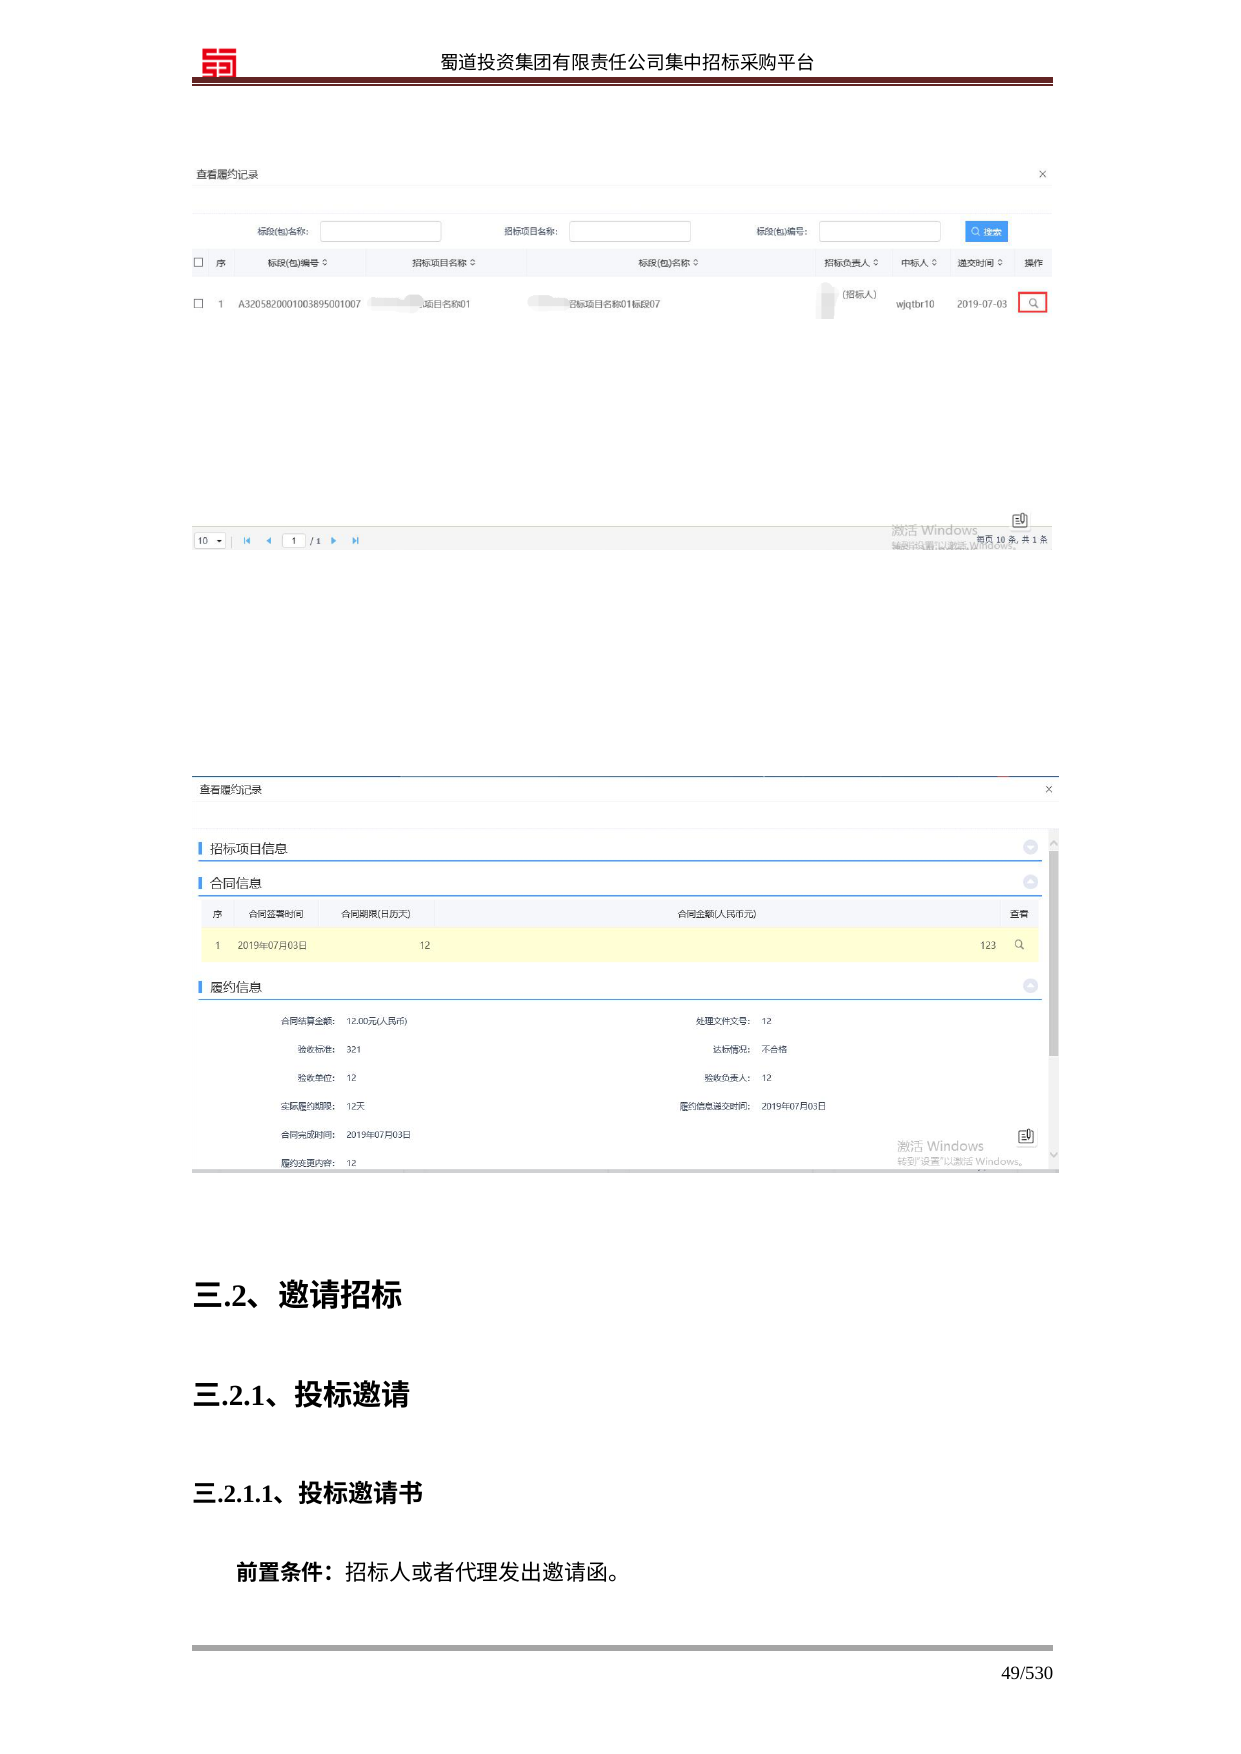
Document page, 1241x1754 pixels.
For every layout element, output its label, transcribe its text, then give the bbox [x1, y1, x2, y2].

subtitle 邀请招标 [192, 1260, 1053, 1325]
subtitle 投标邀请 [192, 1360, 1053, 1425]
subtitle 投标邀请书 [192, 1459, 1053, 1524]
picture [192, 776, 1059, 1173]
picture [192, 164, 1052, 550]
picture [200, 47, 238, 77]
text 前置条件：招标人或者代理发出邀请函。 [192, 1555, 1053, 1587]
